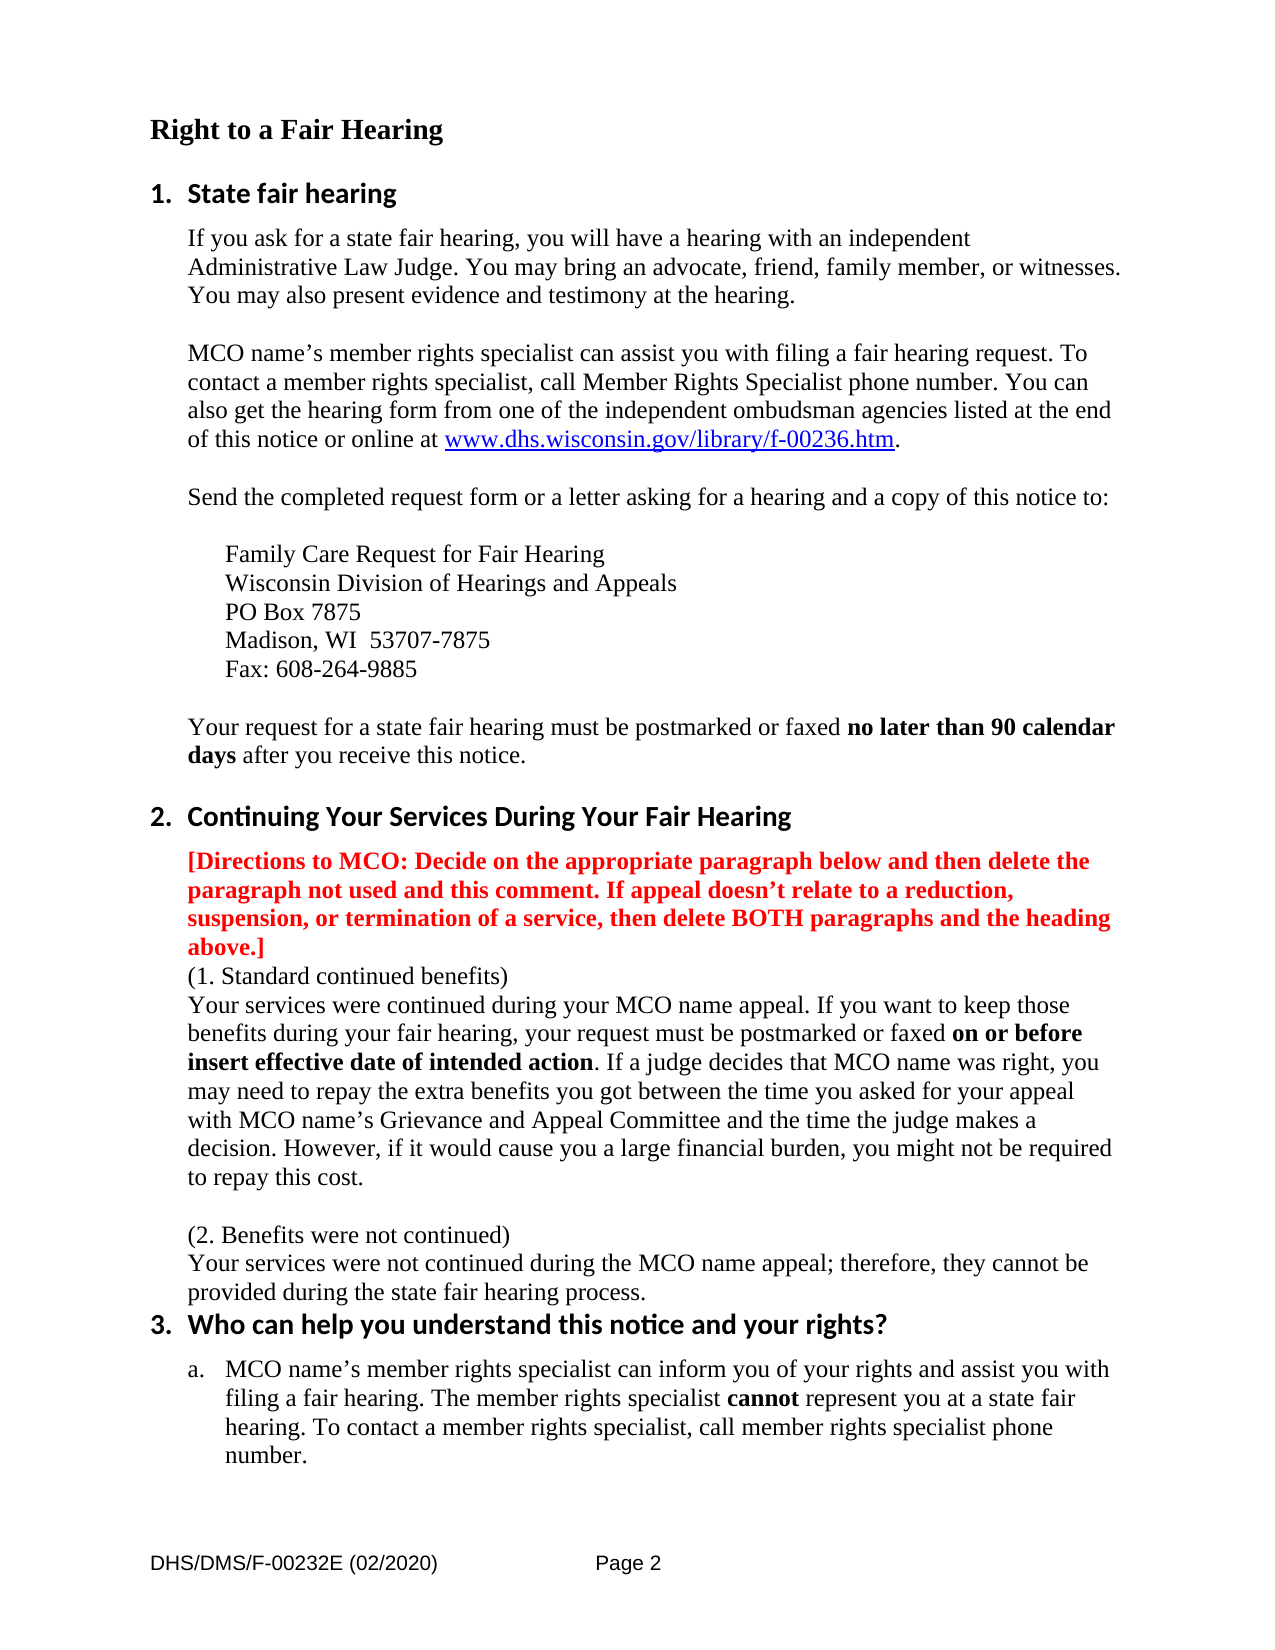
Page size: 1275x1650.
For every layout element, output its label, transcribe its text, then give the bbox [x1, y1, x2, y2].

text (2. Benefits were not continued) [187, 1220, 1125, 1248]
text Right to a Fair Hearing [150, 112, 1125, 146]
text [Directions to MCO: Decide on the appropriate paragraph below and then delete the paragraph not used and this comment. If appeal doesn’t relate to a reduction, suspension, or termination of a service, then delete BOTH paragraphs and the heading above.] [187, 846, 1125, 961]
text PO Box 7875 [225, 597, 1125, 625]
text If you ask for a state fair hearing, you will have a hearing with an independent Administrative Law Judge. You may bring an advocate, friend, family member, or witnesses. You may also present evidence and testimony at the hearing. [187, 223, 1125, 309]
text Your services were continued during your MCO name appeal. If you want to keep those benefits during your fair hearing, your request must be postmarked or faxed on or before insert effective date of intended action. If a judge decides that MCO name was right, you may need to repay the extra benefits you got between the time you asked for your appeal with MCO name’s Grievance and Appeal Committee and the time the judge makes a decision. However, if it would cause you a large financial burden, you might not be required to repay this cost. [187, 990, 1125, 1191]
text Family Care Request for Fair Hearing [225, 539, 1125, 568]
text Your request for a state fair hearing must be postmarked or faxed no later than 90 calendar days after you receive this notice. [187, 712, 1125, 769]
text Your services were not continued during the MCO name appeal; therefore, they cannot be provided during the state fair hearing process. [187, 1248, 1125, 1306]
text Fax: 608-264-9885 [225, 654, 1125, 683]
text MCO name’s member rights specialist can assist you with filing a fair hearing request. To contact a member rights specialist, call Member Rights Specialist phone number. You can also get the hearing form from one of the independent ombudsman agencies listed at the end of this notice or online at www.dhs.wisconsin.gov/library/f-00236.htm. [187, 338, 1125, 453]
list Who can help you understand this notice and your rights? [150, 1306, 1125, 1342]
text Wisconsin Division of Hearings and Appeals [225, 568, 1125, 597]
text (1. Standard continued benefits) [187, 961, 1125, 990]
list Continuing Your Services During Your Fair Hearing [150, 798, 1125, 833]
list MCO name’s member rights specialist can inform you of your rights and assist you with filing a fair hearing. The member rights specialist cannot represent you at a state fair hearing. To contact a member rights specialist, call member rights specialist phone number. [187, 1354, 1125, 1469]
text Send the completed request form or a letter asking for a hearing and a copy of this notice to: [187, 482, 1125, 510]
text Madison, WI 53707-7875 [225, 625, 1125, 654]
list State fair hearing [150, 175, 1125, 210]
